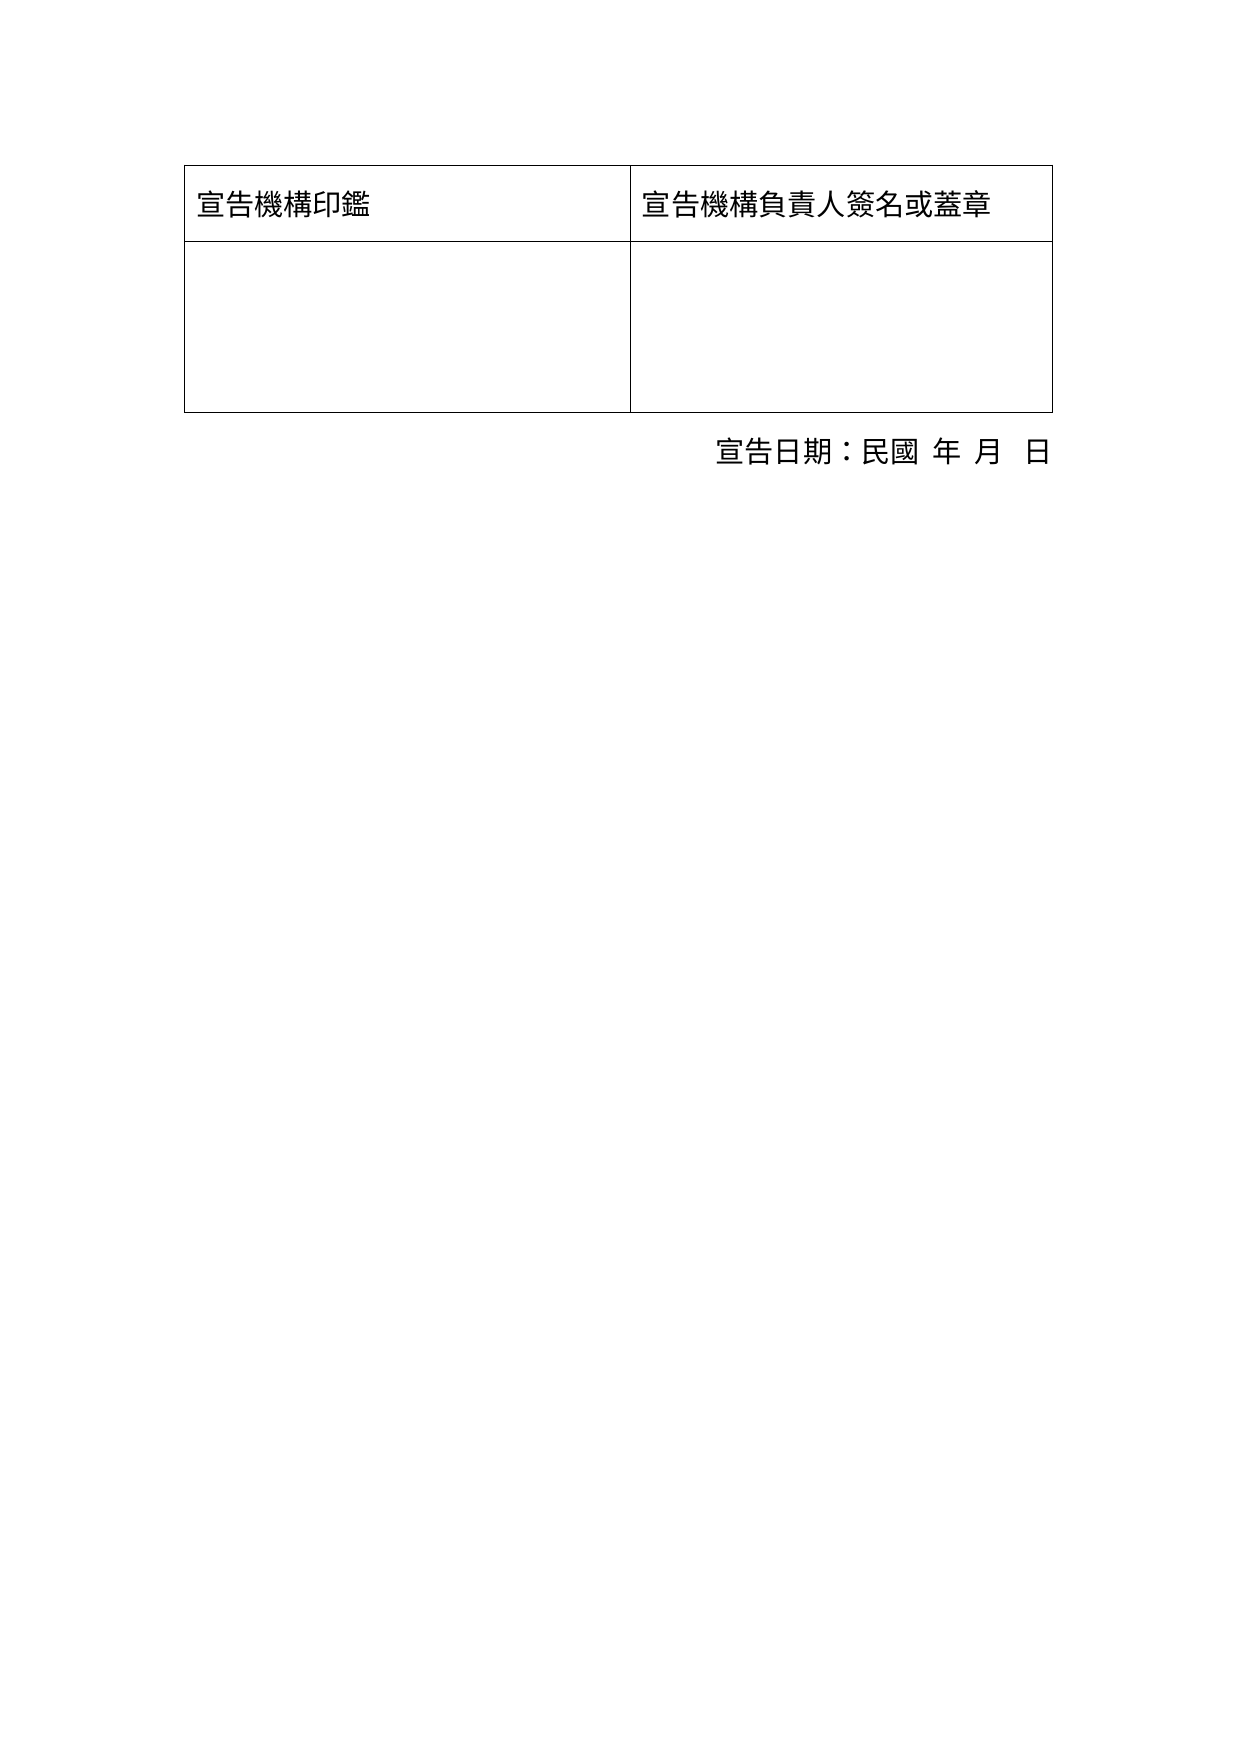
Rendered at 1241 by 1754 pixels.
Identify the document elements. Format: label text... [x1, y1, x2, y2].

table_header 宣告機構負責人簽名或蓋章 [631, 166, 1052, 241]
table_cell [631, 242, 1052, 412]
text 宣告日期：民國 年 月 日 [187, 413, 1053, 488]
table_header 宣告機構印鑑 [185, 166, 630, 241]
table_cell [185, 242, 630, 412]
